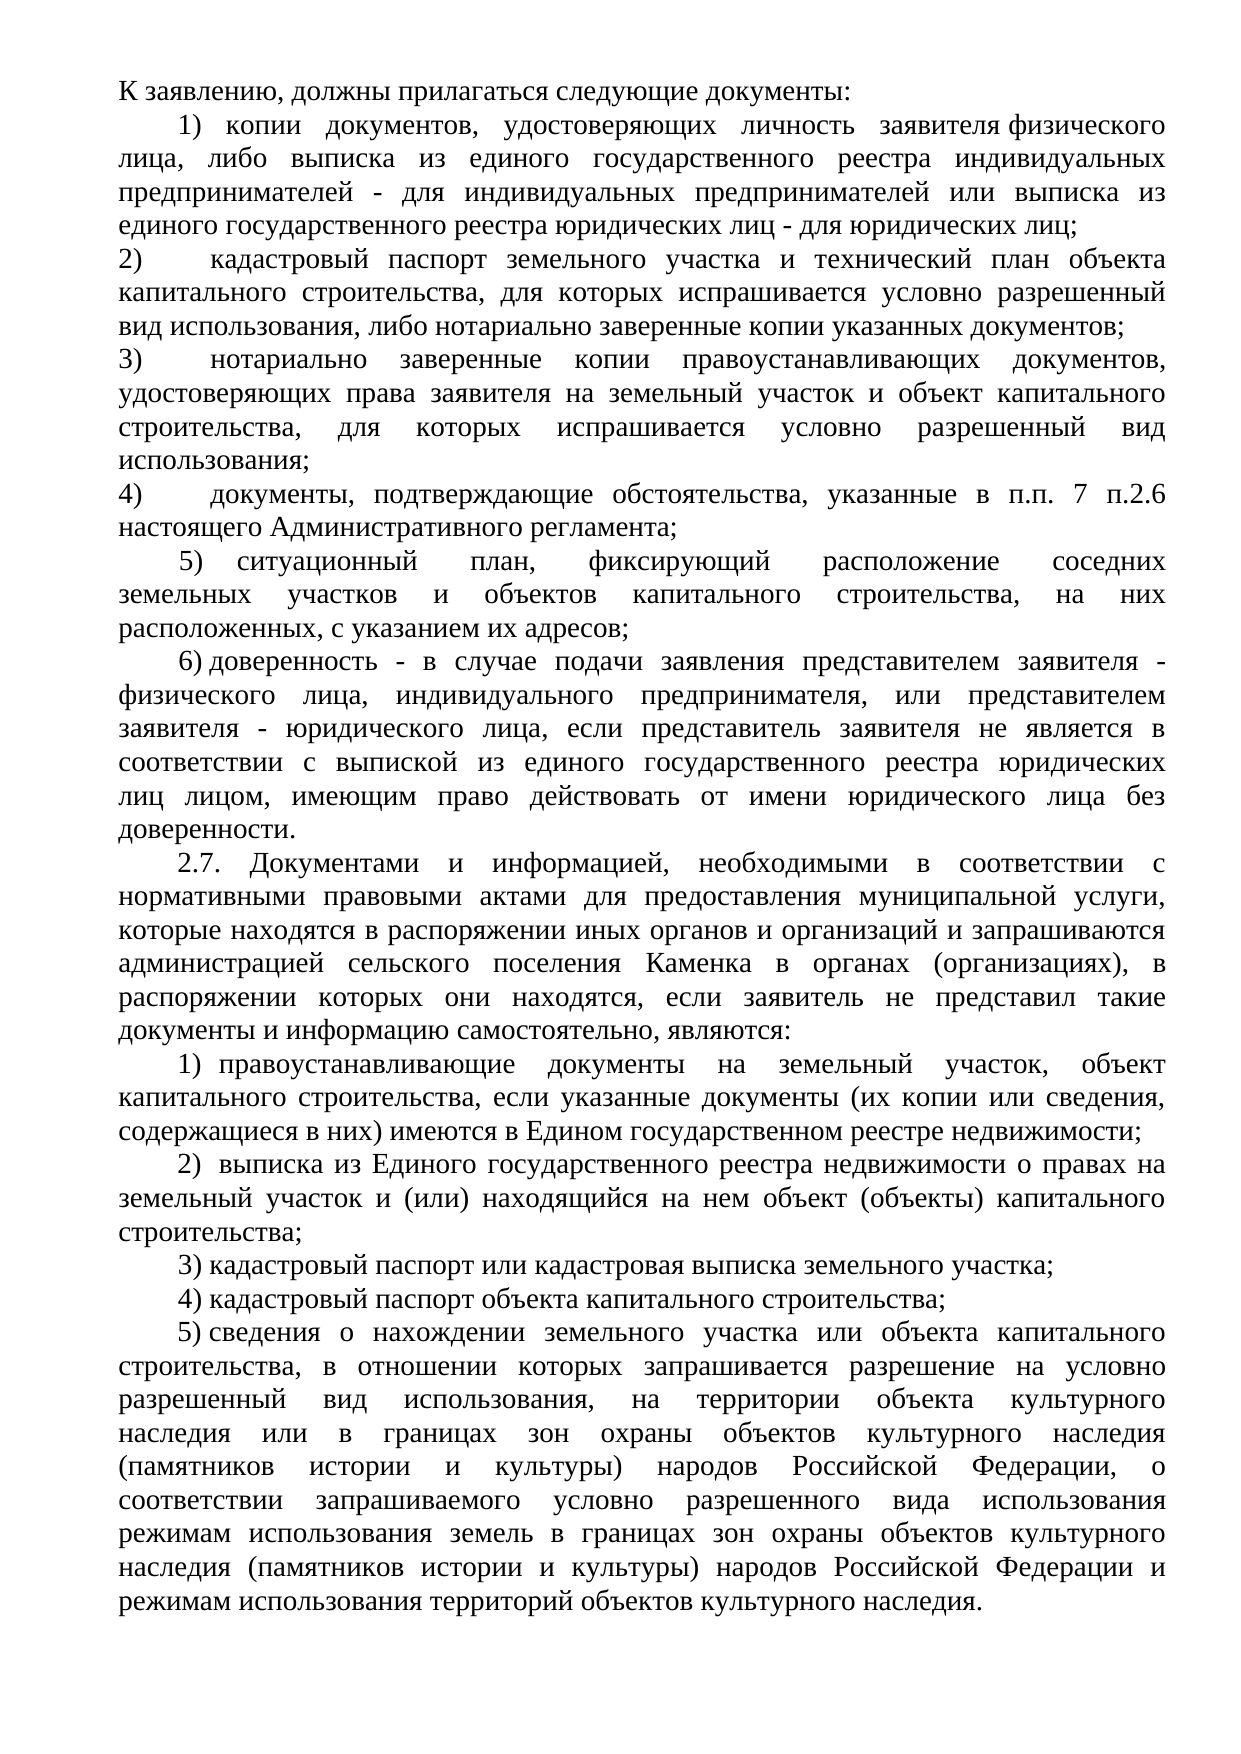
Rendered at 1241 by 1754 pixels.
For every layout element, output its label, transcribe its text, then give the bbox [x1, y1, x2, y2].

text 1) копии документов, удостоверяющих личность заявителя физического лица, либо выписка из единого государственного реестра индивидуальных предпринимателей - для индивидуальных предпринимателей или выписка из единого государственного реестра юридических лиц - для юридических лиц; [118, 107, 1167, 242]
list кадастровый паспорт объекта капитального строительства; [178, 1281, 1167, 1315]
text 2.7. Документами и информацией, необходимыми в соответствии с нормативными правовыми актами для предоставления муниципальной услуги, которые находятся в распоряжении иных органов и организаций и запрашиваются администрацией сельского поселения Каменка в органах (организациях), в распоряжении которых они находятся, если заявитель не представил такие документы и информацию самостоятельно, являются: [118, 845, 1167, 1047]
list выписка из Единого государственного реестра недвижимости о правах на земельный участок и (или) находящийся на нем объект (объекты) капитального строительства; [118, 1147, 1167, 1248]
text 6) доверенность - в случае подачи заявления представителем заявителя - физического лица, индивидуального предпринимателя, или представителем заявителя - юридического лица, если представитель заявителя не является в соответствии с выпиской из единого государственного реестра юридических лиц лицом, имеющим право действовать от имени юридического лица без доверенности. [118, 644, 1167, 845]
text К заявлению, должны прилагаться следующие документы: [118, 74, 1167, 107]
list документы, подтверждающие обстоятельства, указанные в п.п. 7 п.2.6 настоящего Административного регламента; [118, 476, 1167, 543]
list кадастровый паспорт или кадастровая выписка земельного участка; [178, 1248, 1167, 1281]
list правоустанавливающие документы на земельный участок, объект капитального строительства, если указанные документы (их копии или сведения, содержащиеся в них) имеются в Едином государственном реестре недвижимости; [118, 1047, 1167, 1147]
text 5) сведения о нахождении земельного участка или объекта капитального строительства, в отношении которых запрашивается разрешение на условно разрешенный вид использования, на территории объекта культурного наследия или в границах зон охраны объектов культурного наследия (памятников истории и культуры) народов Российской Федерации, о соответствии запрашиваемого условно разрешенного вида использования режимам использования земель в границах зон охраны объектов культурного наследия (памятников истории и культуры) народов Российской Федерации и режимам использования территорий объектов культурного наследия. [118, 1315, 1167, 1617]
list нотариально заверенные копии правоустанавливающих документов, удостоверяющих права заявителя на земельный участок и объект капитального строительства, для которых испрашивается условно разрешенный вид использования; [118, 342, 1167, 476]
list кадастровый паспорт земельного участка и технический план объекта капитального строительства, для которых испрашивается условно разрешенный вид использования, либо нотариально заверенные копии указанных документов; [118, 242, 1167, 342]
text 5) ситуационный план, фиксирующий расположение соседних земельных участков и объектов капитального строительства, на них расположенных, с указанием их адресов; [118, 543, 1167, 644]
